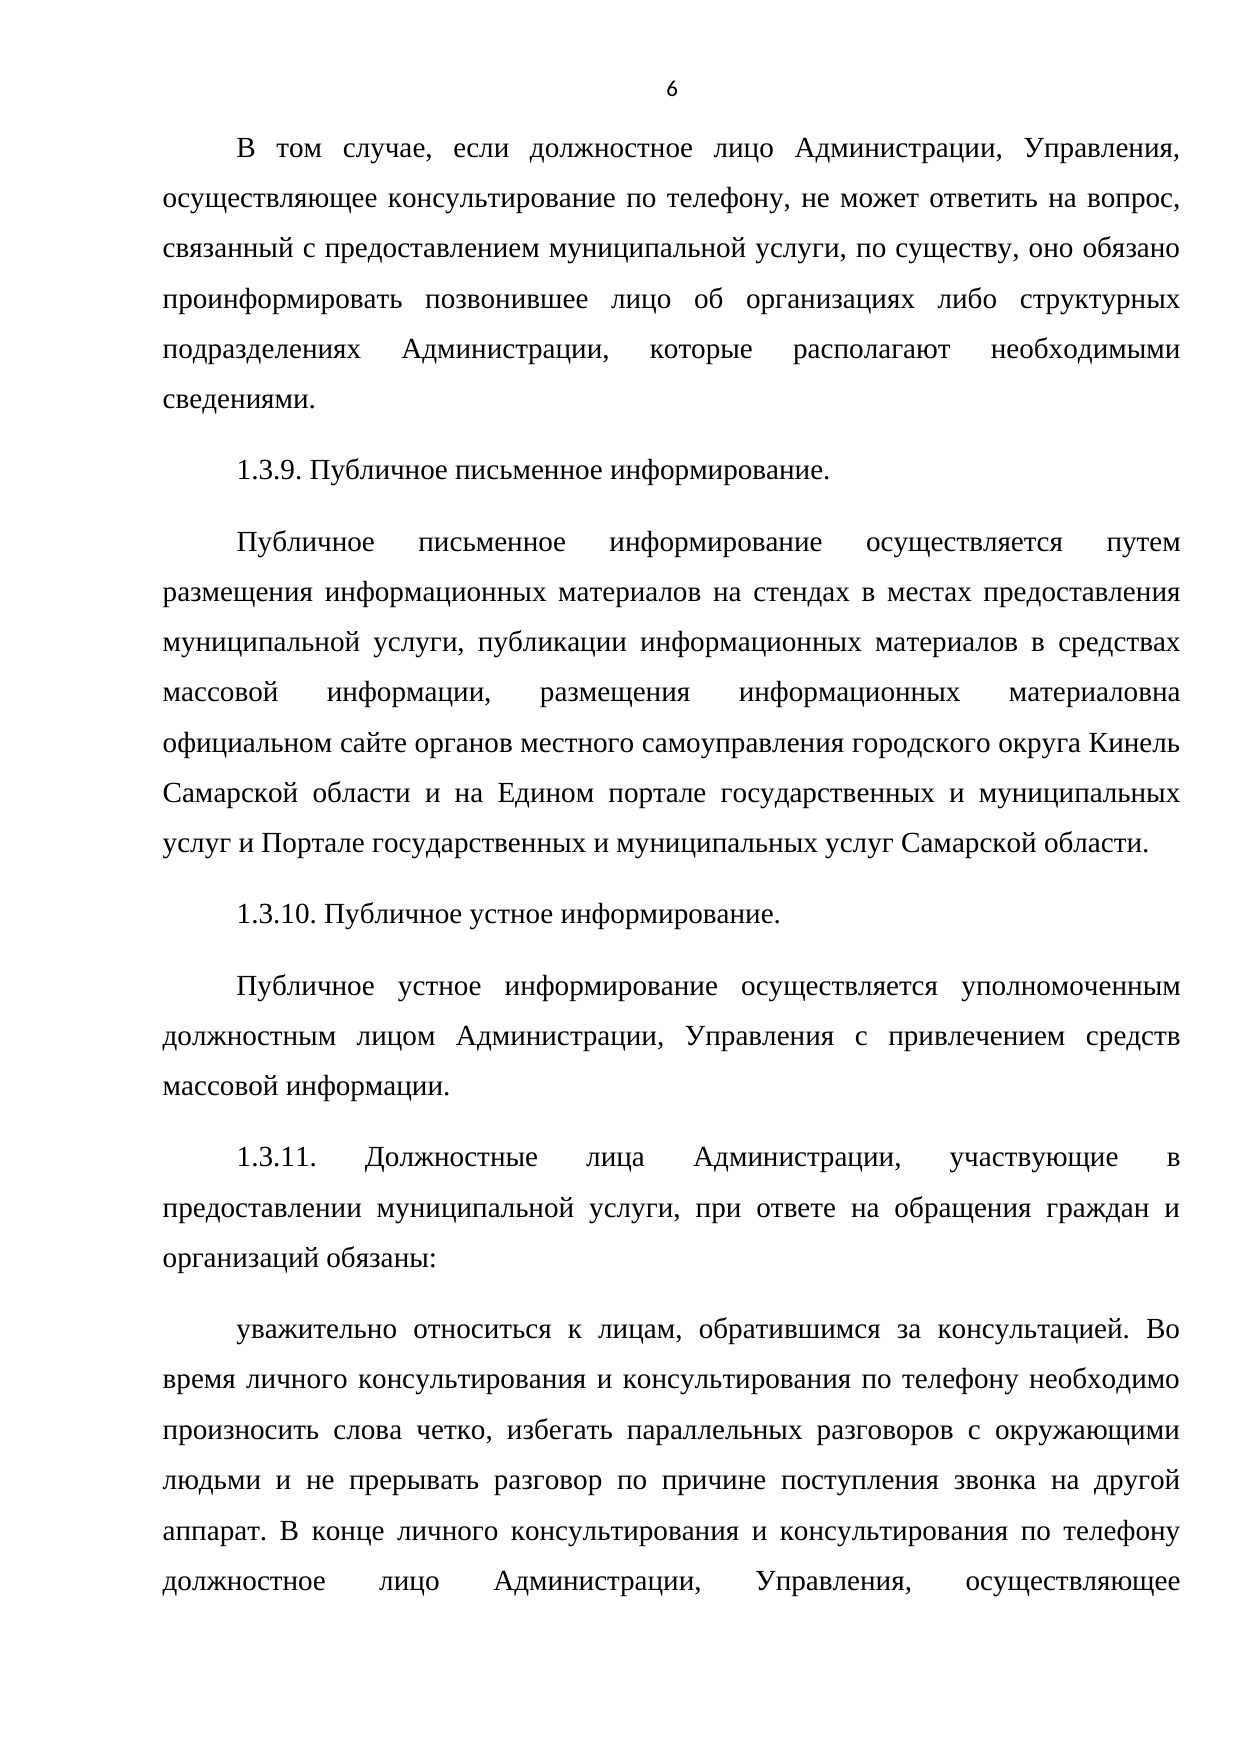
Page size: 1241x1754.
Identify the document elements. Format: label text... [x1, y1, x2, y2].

text 1.3.9. Публичное письменное информирование. [162, 452, 1181, 486]
text Публичное письменное информирование осуществляется путем размещения информационных материалов на стендах в местах предоставления муниципальной услуги, публикации информационных материалов в средствах массовой информации, размещения информационных материаловна официальном сайте органов местного самоуправления городского округа Кинель Самарской области и на Едином портале государственных и муниципальных услуг и Портале государственных и муниципальных услуг Самарской области. [162, 524, 1181, 859]
text 1.3.10. Публичное устное информирование. [162, 897, 1181, 930]
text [162, 1311, 1181, 1596]
text Публичное устное информирование осуществляется уполномоченным должностным лицом Администрации, Управления с привлечением средств массовой информации. [162, 968, 1181, 1102]
text 1.3.11. Должностные лица Администрации, участвующие в предоставлении муниципальной услуги, при ответе на обращения граждан и организаций обязаны: [162, 1139, 1181, 1274]
text В том случае, если должностное лицо Администрации, Управления, осуществляющее консультирование по телефону, не может ответить на вопрос, связанный с предоставлением муниципальной услуги, по существу, оно обязано проинформировать позвонившее лицо об организациях либо структурных подразделениях Администрации, которые располагают необходимыми сведениями. [162, 130, 1181, 415]
